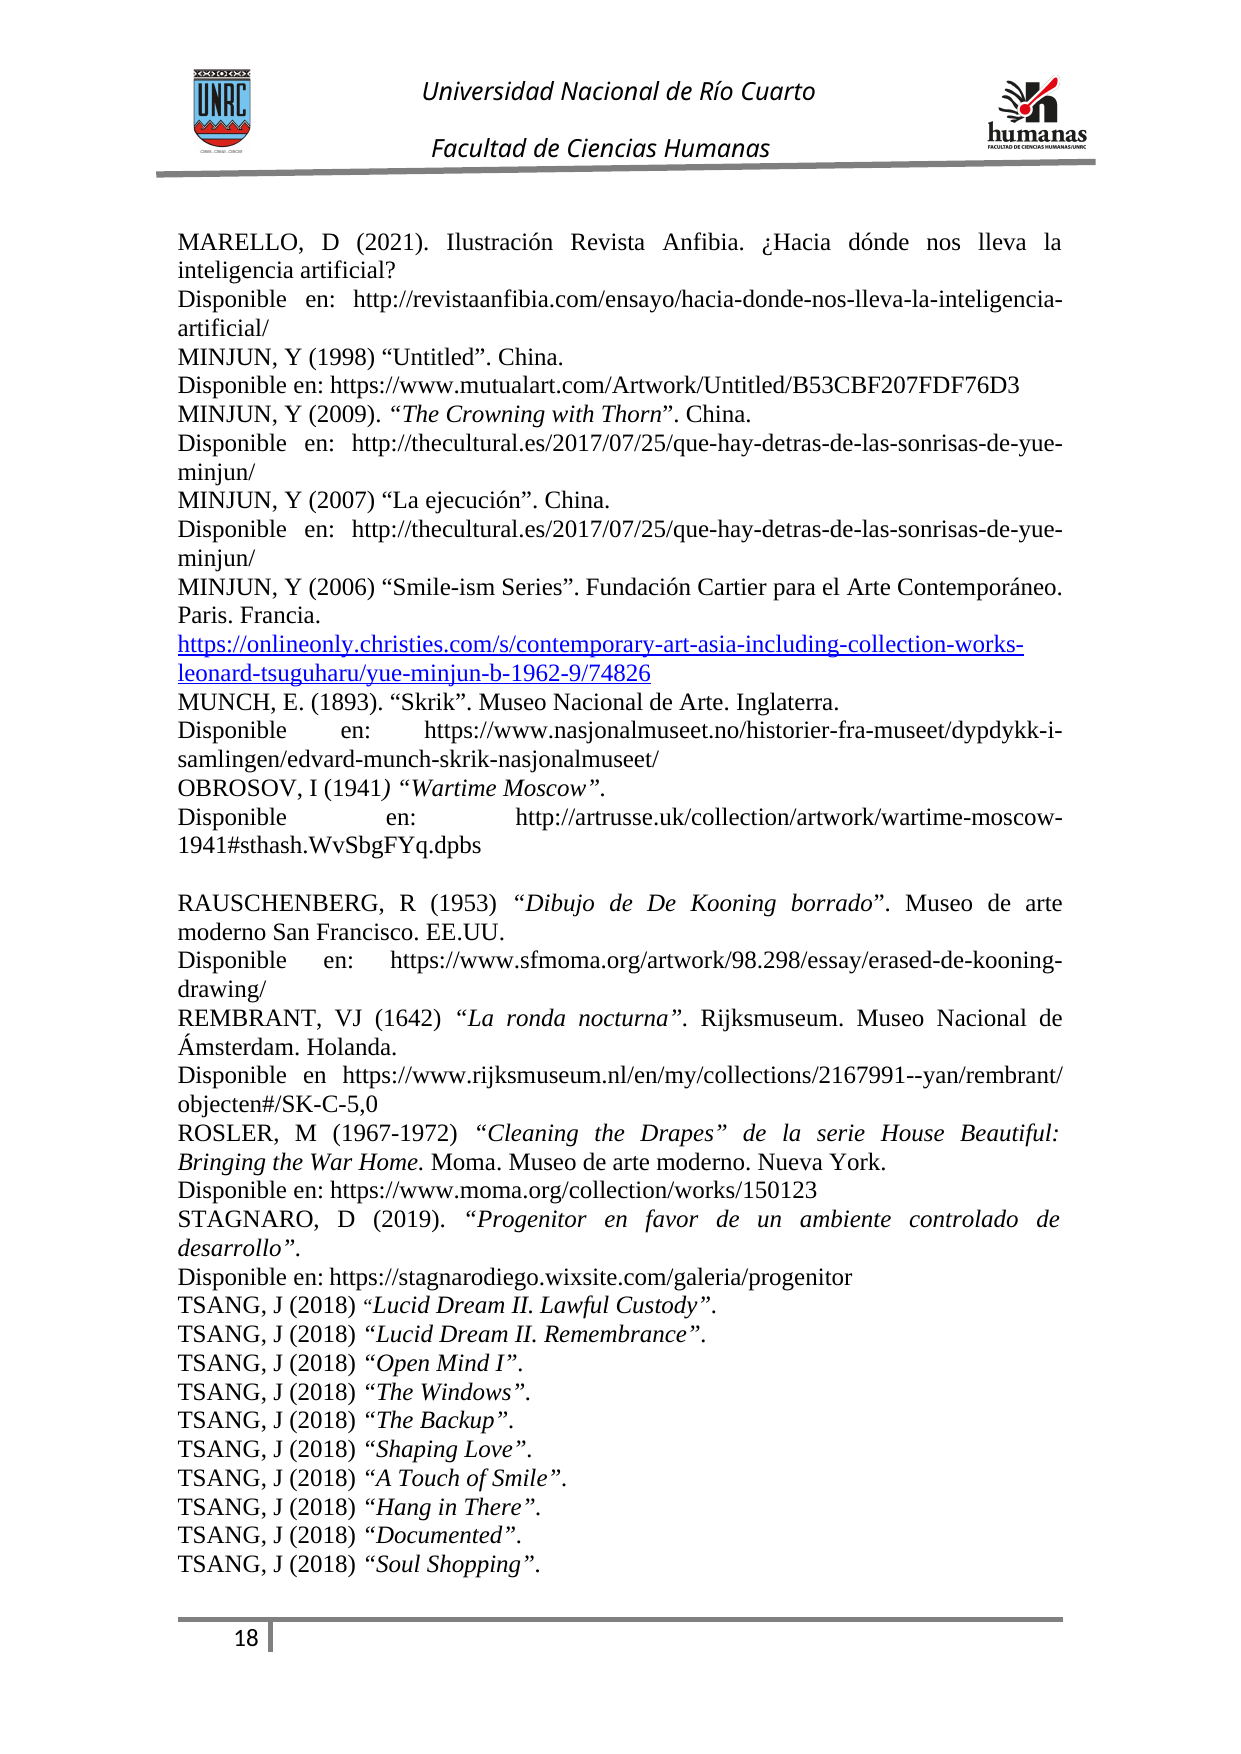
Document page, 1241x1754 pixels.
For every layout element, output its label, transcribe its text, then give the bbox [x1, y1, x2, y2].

text TSANG, J (2018) “Documented”. [177, 1520, 1063, 1549]
text ROSLER, M (1967-1972) “Cleaning the Drapes” de la serie House Beautiful: Bringing the War Home. Moma. Museo de arte moderno. Nueva York. [177, 1118, 1063, 1175]
text Disponible en: http://thecultural.es/2017/07/25/que-hay-detras-de-las-sonrisas-de-yue-minjun/ [177, 514, 1063, 572]
text Disponible en: https://www.mutualart.com/Artwork/Untitled/B53CBF207FDF76D3 [177, 370, 1063, 399]
text Disponible en: http://revistaanfibia.com/ensayo/hacia-donde-nos-lleva-la-inteligencia-artificial/ [177, 284, 1063, 342]
text Disponible en https://www.rijksmuseum.nl/en/my/collections/2167991--yan/rembrant/objecten#/SK-C-5,0 [177, 1060, 1063, 1118]
text TSANG, J (2018) “Soul Shopping”. [177, 1549, 1063, 1578]
text MUNCH, E. (1893). “Skrik”. Museo Nacional de Arte. Inglaterra. [177, 687, 1063, 715]
text Disponible en: https://www.sfmoma.org/artwork/98.298/essay/erased-de-kooning-drawing/ [177, 945, 1063, 1003]
text STAGNARO, D (2019). “Progenitor en favor de un ambiente controlado de desarrollo”. [177, 1204, 1063, 1262]
picture [986, 75, 1091, 153]
picture [193, 69, 251, 153]
text MINJUN, Y (1998) “Untitled”. China. [177, 342, 1063, 370]
text Disponible en: https://www.moma.org/collection/works/150123 [177, 1175, 1063, 1204]
text TSANG, J (2018) “Hang in There”. [177, 1492, 1063, 1520]
text REMBRANT, VJ (1642) “La ronda nocturna”. Rijksmuseum. Museo Nacional de Ámsterdam. Holanda. [177, 1003, 1063, 1060]
text Disponible en: https://www.nasjonalmuseet.no/historier-fra-museet/dypdykk-i-samlingen/edvard-munch-skrik-nasjonalmuseet/ [177, 715, 1063, 773]
text https://onlineonly.christies.com/s/contemporary-art-asia-including-collection-works-leonard-tsuguharu/yue-minjun-b-1962-9/74826 [177, 629, 1063, 687]
text TSANG, J (2018) “Lucid Dream II. Remembrance”. [177, 1319, 1063, 1348]
text Disponible en: https://stagnarodiego.wixsite.com/galeria/progenitor [177, 1262, 1063, 1290]
text MINJUN, Y (2006) “Smile-ism Series”. Fundación Cartier para el Arte Contemporáneo. Paris. Francia. [177, 572, 1063, 629]
text OBROSOV, I (1941) “Wartime Moscow”. [177, 773, 1063, 802]
text MARELLO, D (2021). Ilustración Revista Anfibia. ¿Hacia dónde nos lleva la inteligencia artificial? [177, 227, 1063, 284]
text TSANG, J (2018) “Lucid Dream II. Lawful Custody”. [177, 1290, 1063, 1319]
text RAUSCHENBERG, R (1953) “Dibujo de De Kooning borrado”. Museo de arte moderno San Francisco. EE.UU. [177, 888, 1063, 945]
text TSANG, J (2018) “A Touch of Smile”. [177, 1463, 1063, 1492]
text MINJUN, Y (2009). “The Crowning with Thorn”. China. [177, 399, 1063, 428]
text TSANG, J (2018) “Open Mind I”. [177, 1348, 1063, 1377]
text Disponible en: http://thecultural.es/2017/07/25/que-hay-detras-de-las-sonrisas-de-yue-minjun/ [177, 428, 1063, 485]
text TSANG, J (2018) “Shaping Love”. [177, 1434, 1063, 1463]
text MINJUN, Y (2007) “La ejecución”. China. [177, 485, 1063, 514]
text Disponible en: http://artrusse.uk/collection/artwork/wartime-moscow-1941#sthash.WvSbgFYq.dpbs [177, 802, 1063, 859]
text TSANG, J (2018) “The Windows”. [177, 1377, 1063, 1405]
text TSANG, J (2018) “The Backup”. [177, 1405, 1063, 1434]
